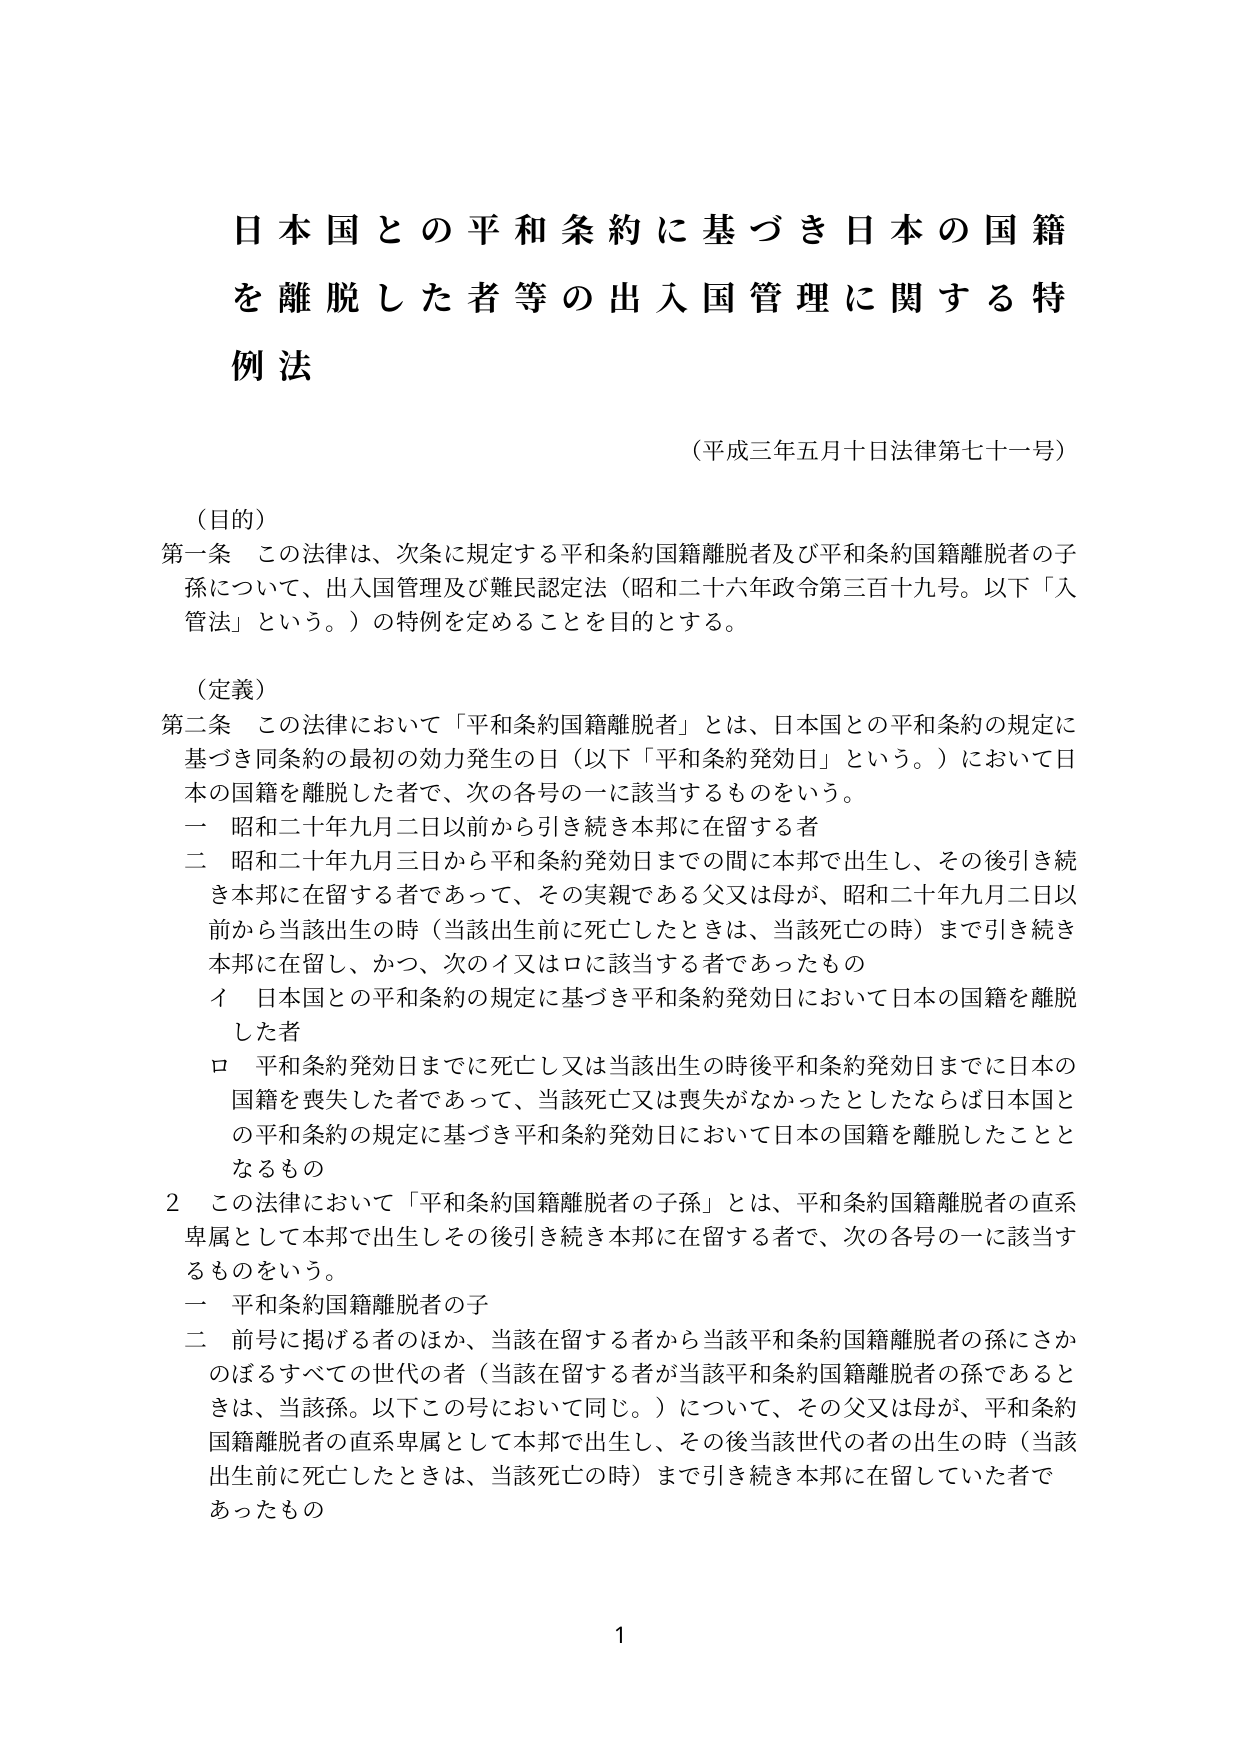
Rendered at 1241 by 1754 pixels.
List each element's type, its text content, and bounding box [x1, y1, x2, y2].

text 二 前号に掲げる者のほか、当該在留する者から当該平和条約国籍離脱者の孫にさかのぼるすべての世代の者（当該在留する者が当該平和条約国籍離脱者の孫であるときは、当該孫。以下この号において同じ。）について、その父又は母が、平和条約国籍離脱者の直系卑属として本邦で出生し、その後当該世代の者の出生の時（当該出生前に死亡したときは、当該死亡の時）まで引き続き本邦に在留していた者であったもの [184, 1321, 1079, 1526]
text （平成三年五月十日法律第七十一号） [161, 433, 1079, 467]
text 第二条 この法律において「平和条約国籍離脱者」とは、日本国との平和条約の規定に基づき同条約の最初の効力発生の日（以下「平和条約発効日」という。）において日本の国籍を離脱した者で、次の各号の一に該当するものをいう。 [161, 706, 1079, 809]
text 第一条 この法律は、次条に規定する平和条約国籍離脱者及び平和条約国籍離脱者の子孫について、出入国管理及び難民認定法（昭和二十六年政令第三百十九号。以下「入管法」という。）の特例を定めることを目的とする。 [161, 535, 1079, 638]
text 一 平和条約国籍離脱者の子 [184, 1287, 1079, 1321]
text 一 昭和二十年九月二日以前から引き続き本邦に在留する者 [184, 809, 1079, 843]
text ２ この法律において「平和条約国籍離脱者の子孫」とは、平和条約国籍離脱者の直系卑属として本邦で出生しその後引き続き本邦に在留する者で、次の各号の一に該当するものをいう。 [161, 1184, 1079, 1287]
text 二 昭和二十年九月三日から平和条約発効日までの間に本邦で出生し、その後引き続き本邦に在留する者であって、その実親である父又は母が、昭和二十年九月二日以前から当該出生の時（当該出生前に死亡したときは、当該死亡の時）まで引き続き本邦に在留し、かつ、次のイ又はロに該当する者であったもの [184, 843, 1079, 979]
text イ 日本国との平和条約の規定に基づき平和条約発効日において日本の国籍を離脱した者 [207, 979, 1079, 1048]
text （目的） [184, 501, 1079, 535]
text （定義） [184, 672, 1079, 706]
text ロ 平和条約発効日までに死亡し又は当該出生の時後平和条約発効日までに日本の国籍を喪失した者であって、当該死亡又は喪失がなかったとしたならば日本国との平和条約の規定に基づき平和条約発効日において日本の国籍を離脱したこととなるもの [207, 1048, 1079, 1184]
text 日本国との平和条約に基づき日本の国籍を離脱した者等の出入国管理に関する特例法 [230, 194, 1079, 399]
